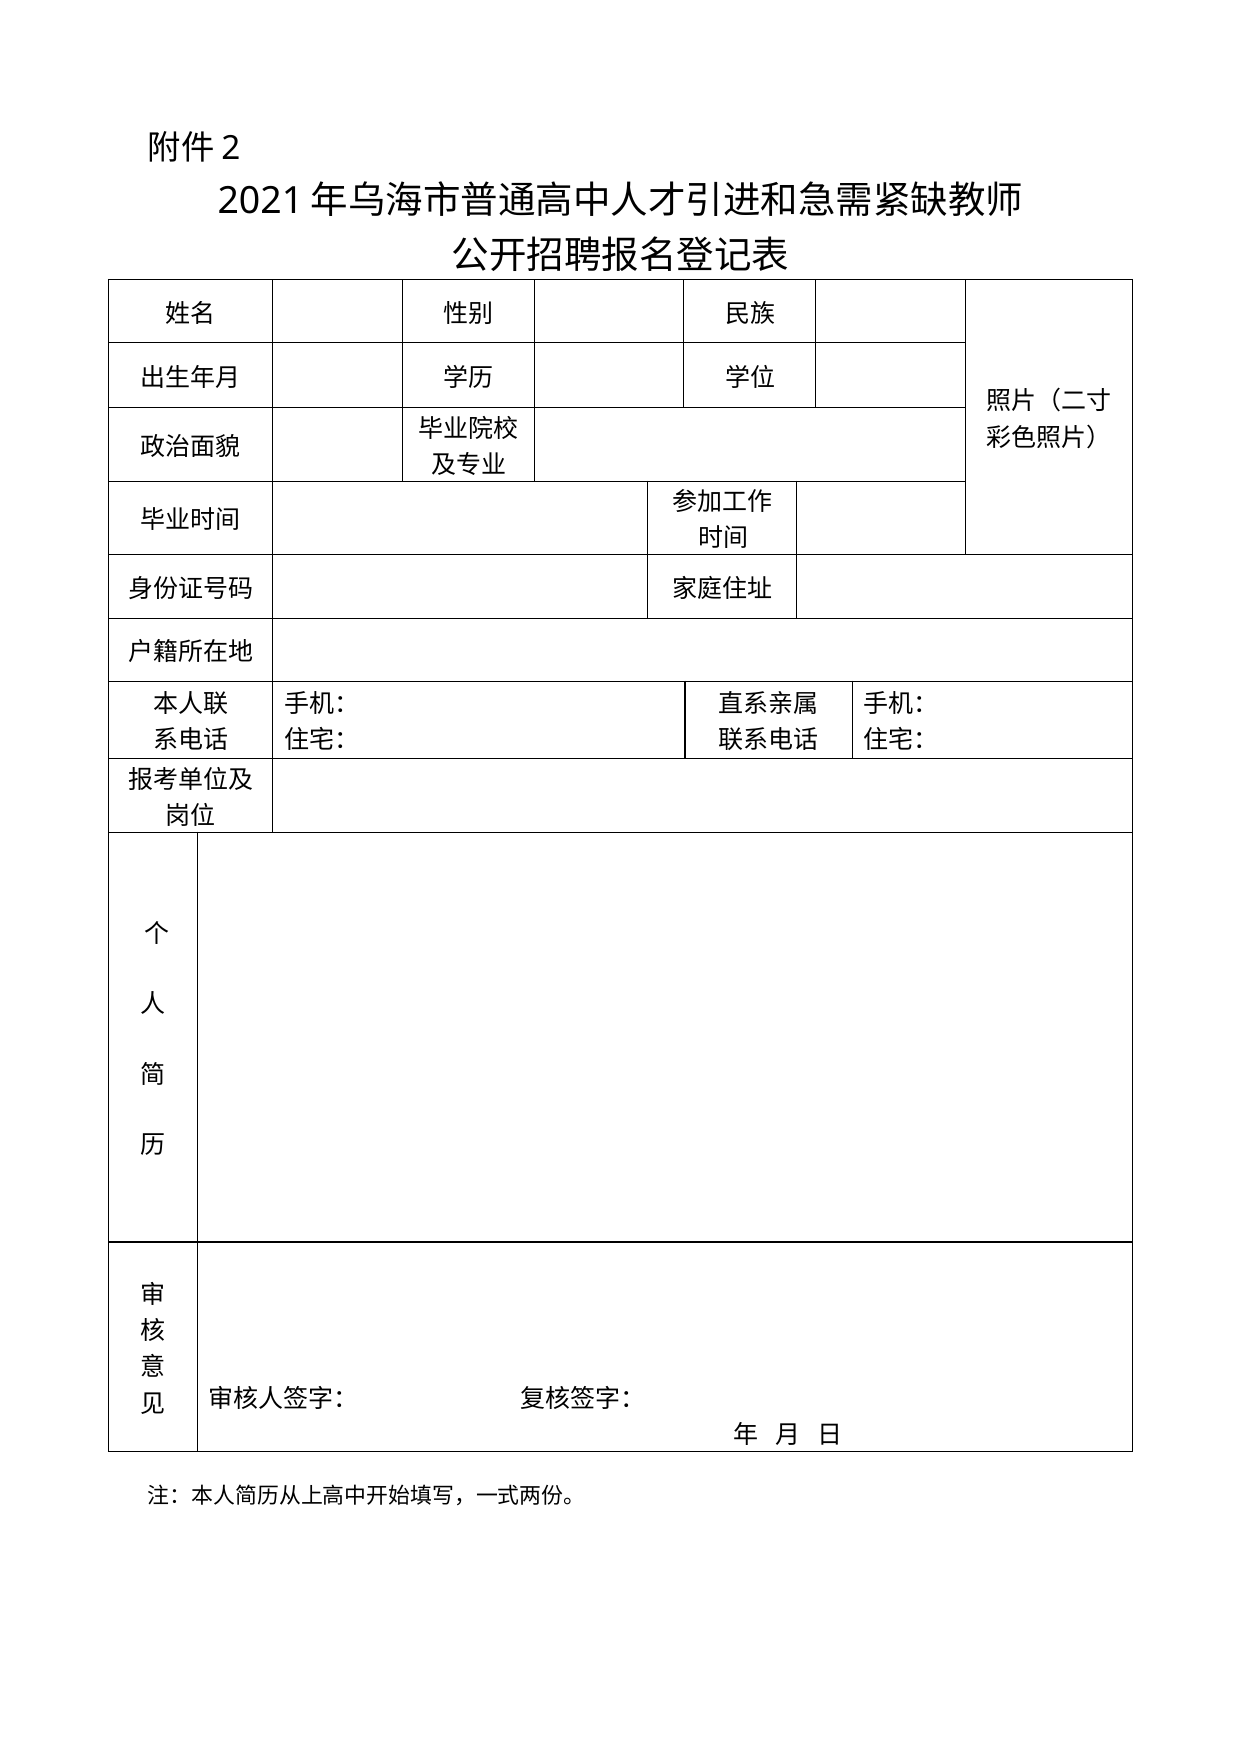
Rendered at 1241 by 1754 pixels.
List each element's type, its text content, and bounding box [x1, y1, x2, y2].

table_cell 政治面貌 [109, 408, 272, 481]
text 附件2 [148, 118, 1092, 170]
table_cell [535, 408, 965, 481]
table_cell [816, 343, 965, 407]
table_cell [797, 555, 1132, 617]
table_cell [797, 482, 965, 554]
table_cell 学位 [684, 343, 815, 407]
table_cell 审核人签字： 复核签字： 年 月 日 [198, 1243, 1132, 1451]
table_header [535, 280, 683, 342]
table_cell [273, 759, 1132, 832]
table_cell 审 核 意 见 [109, 1243, 197, 1451]
table_cell [198, 833, 1132, 1241]
table_cell 手机： 住宅： [853, 682, 1132, 758]
table_cell [273, 555, 647, 617]
table_header [273, 280, 402, 342]
table_cell 户籍所在地 [109, 619, 272, 681]
table_cell [273, 408, 402, 481]
table_header [816, 280, 965, 342]
table_cell 学历 [403, 343, 534, 407]
table_cell 家庭住址 [648, 555, 796, 617]
table_cell 毕业院校 及专业 [403, 408, 534, 481]
text 2021年乌海市普通高中人才引进和急需紧缺教师 [148, 170, 1092, 225]
table_cell 手机： 住宅： [273, 682, 684, 758]
table_cell 毕业时间 [109, 482, 272, 554]
table_cell 直系亲属 联系电话 [686, 682, 852, 758]
table_cell 报考单位及岗位 [109, 759, 272, 832]
table_cell [273, 619, 1132, 681]
table_cell 本人联 系电话 [109, 682, 272, 758]
table_header 照片（二寸彩色照片） [966, 280, 1132, 554]
table_cell 身份证号码 [109, 555, 272, 617]
table_cell 出生年月 [109, 343, 272, 407]
table_cell [273, 482, 647, 554]
table_cell [273, 343, 402, 407]
text 公开招聘报名登记表 [148, 225, 1092, 279]
table_cell [535, 343, 683, 407]
table_cell 参加工作 时间 [648, 482, 796, 554]
table_header 性别 [403, 280, 534, 342]
table_header 民族 [684, 280, 815, 342]
table_header 姓名 [109, 280, 272, 342]
table_cell 个 人 简 历 [109, 833, 197, 1241]
text 注：本人简历从上高中开始填写，一式两份。 [148, 1478, 1092, 1509]
